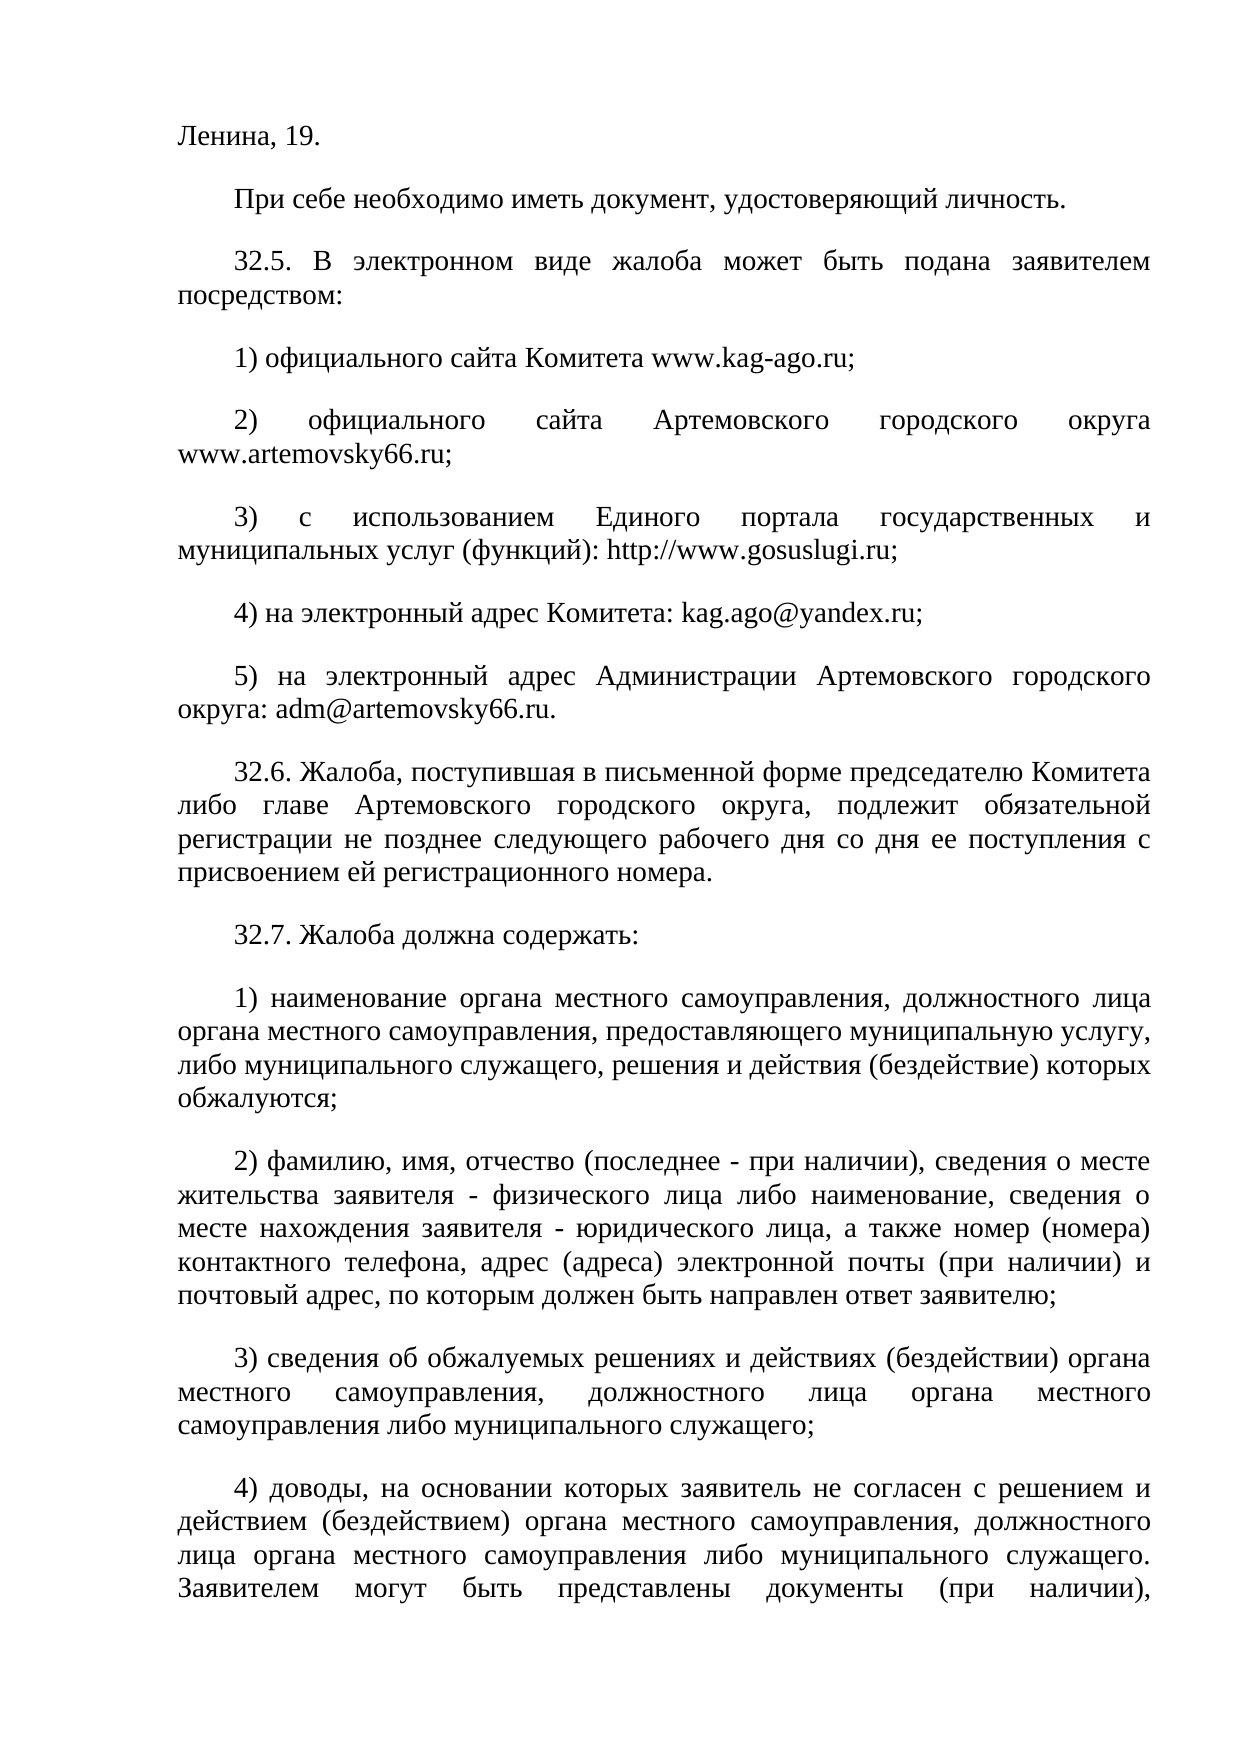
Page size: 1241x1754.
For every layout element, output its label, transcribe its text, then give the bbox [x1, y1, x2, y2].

text 32.7. Жалоба должна содержать: [177, 917, 1152, 951]
text 3) с использованием Единого портала государственных и муниципальных услуг (функций): http://www.gosuslugi.ru; [177, 499, 1152, 566]
text 2) фамилию, имя, отчество (последнее - при наличии), сведения о месте жительства заявителя - физического лица либо наименование, сведения о месте нахождения заявителя - юридического лица, а также номер (номера) контактного телефона, адрес (адреса) электронной почты (при наличии) и почтовый адрес, по которым должен быть направлен ответ заявителю; [177, 1143, 1152, 1311]
text 1) наименование органа местного самоуправления, должностного лица органа местного самоуправления, предоставляющего муниципальную услугу, либо муниципального служащего, решения и действия (бездействие) которых обжалуются; [177, 980, 1152, 1114]
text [177, 1470, 1152, 1604]
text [177, 118, 1152, 152]
text 32.5. В электронном виде жалоба может быть подана заявителем посредством: [177, 243, 1152, 311]
text 3) сведения об обжалуемых решениях и действиях (бездействии) органа местного самоуправления, должностного лица органа местного самоуправления либо муниципального служащего; [177, 1340, 1152, 1441]
text 5) на электронный адрес Администрации Артемовского городского округа: adm@artemovsky66.ru. [177, 658, 1152, 725]
text 1) официального сайта Комитета www.kag-ago.ru; [177, 340, 1152, 373]
text 32.6. Жалоба, поступившая в письменной форме председателю Комитета либо главе Артемовского городского округа, подлежит обязательной регистрации не позднее следующего рабочего дня со дня ее поступления с присвоением ей регистрационного номера. [177, 754, 1152, 888]
text 2) официального сайта Артемовского городского округа www.artemovsky66.ru; [177, 402, 1152, 469]
text При себе необходимо иметь документ, удостоверяющий личность. [177, 181, 1152, 214]
text 4) на электронный адрес Комитета: kag.ago@yandex.ru; [177, 595, 1152, 628]
